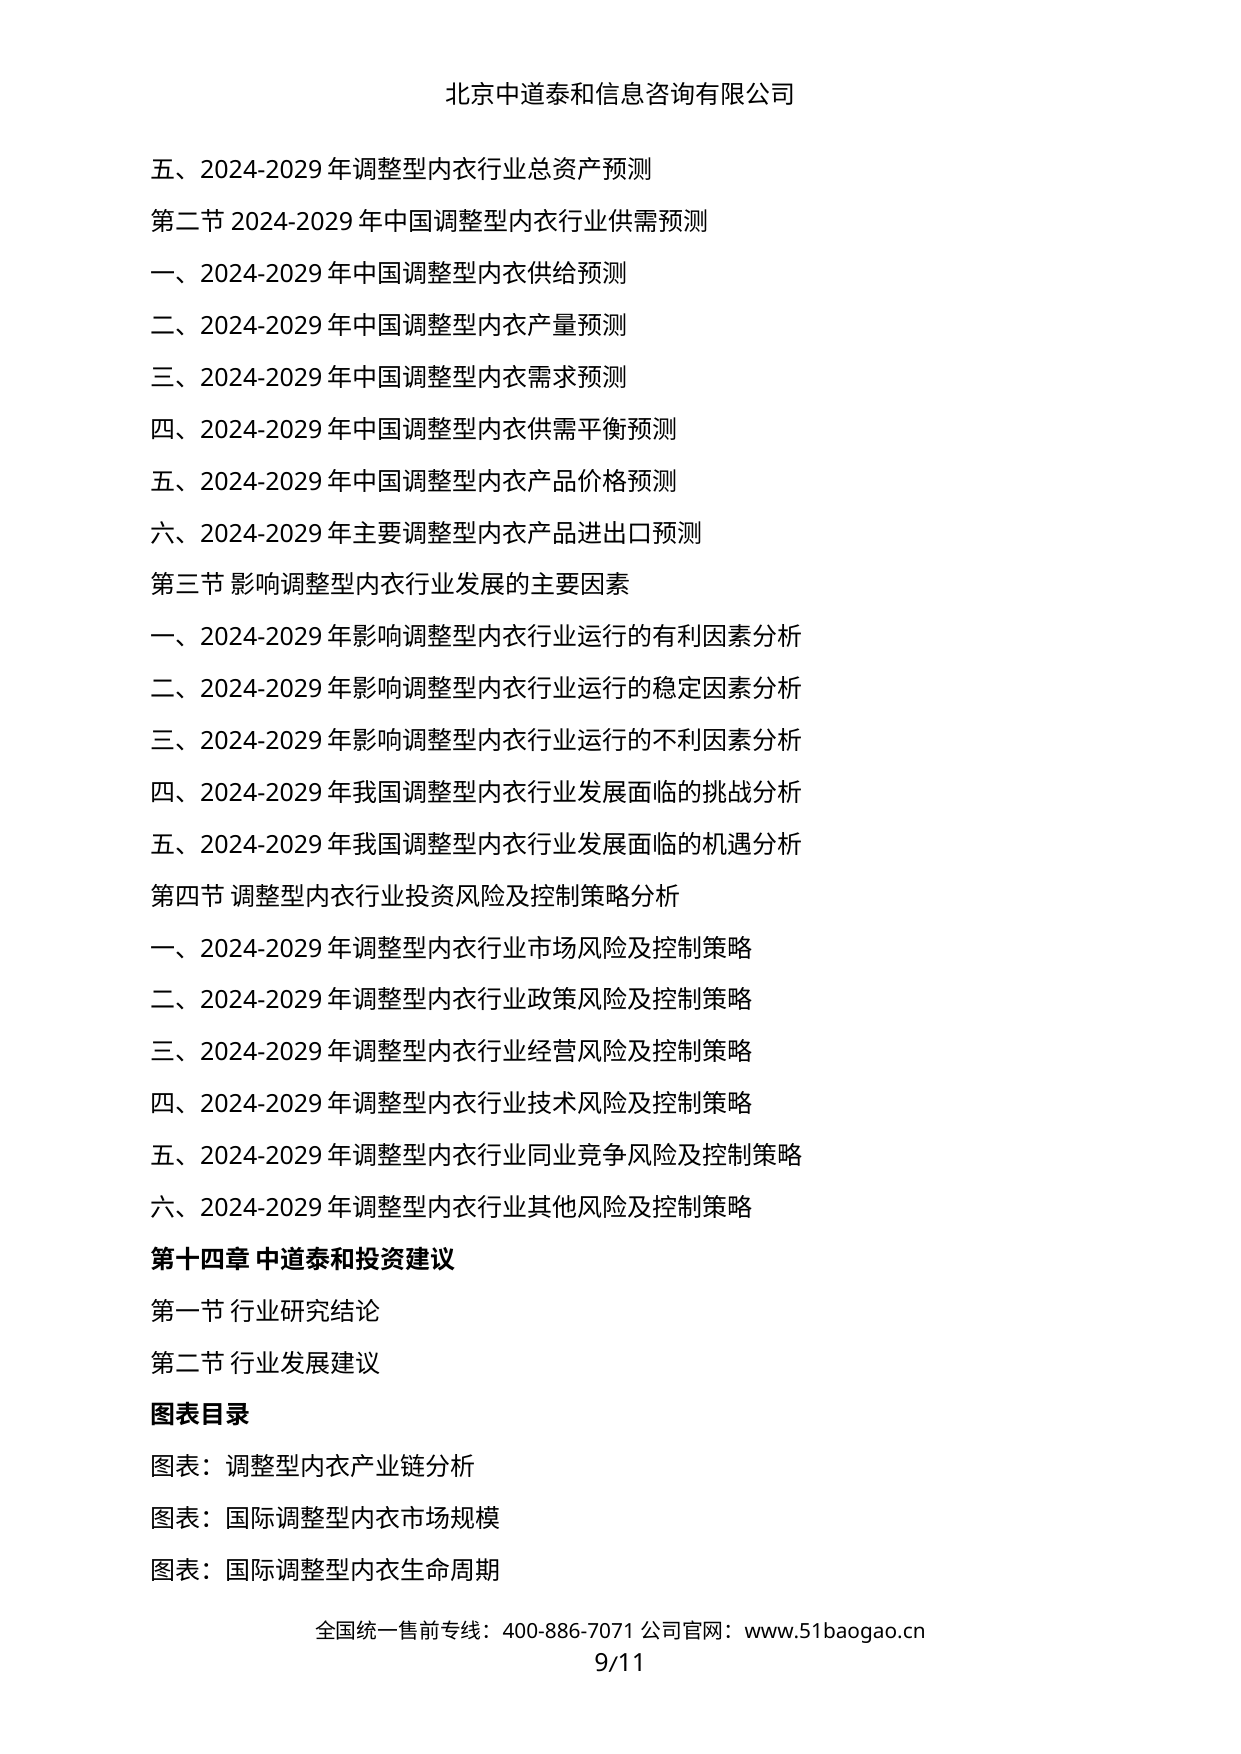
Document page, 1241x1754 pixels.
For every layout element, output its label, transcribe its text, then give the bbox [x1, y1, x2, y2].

text 第二节 行业发展建议 [150, 1343, 1090, 1379]
text 三、2024-2029年调整型内衣行业经营风险及控制策略 [150, 1032, 1090, 1068]
text 二、2024-2029年中国调整型内衣产量预测 [150, 306, 1090, 342]
text 第一节 行业研究结论 [150, 1291, 1090, 1327]
text 四、2024-2029年我国调整型内衣行业发展面临的挑战分析 [150, 772, 1090, 809]
text 二、2024-2029年调整型内衣行业政策风险及控制策略 [150, 980, 1090, 1016]
text 二、2024-2029年影响调整型内衣行业运行的稳定因素分析 [150, 669, 1090, 705]
text 六、2024-2029年调整型内衣行业其他风险及控制策略 [150, 1187, 1090, 1224]
text 三、2024-2029年影响调整型内衣行业运行的不利因素分析 [150, 721, 1090, 757]
text 第三节 影响调整型内衣行业发展的主要因素 [150, 565, 1090, 601]
text 第二节 2024-2029年中国调整型内衣行业供需预测 [150, 202, 1090, 238]
text 图表：调整型内衣产业链分析 [150, 1447, 1090, 1483]
text 四、2024-2029年中国调整型内衣供需平衡预测 [150, 409, 1090, 446]
text 五、2024-2029年我国调整型内衣行业发展面临的机遇分析 [150, 824, 1090, 861]
text 五、2024-2029年调整型内衣行业总资产预测 [150, 150, 1090, 186]
text 四、2024-2029年调整型内衣行业技术风险及控制策略 [150, 1084, 1090, 1120]
text 一、2024-2029年中国调整型内衣供给预测 [150, 254, 1090, 290]
text 图表：国际调整型内衣市场规模 [150, 1499, 1090, 1535]
text 六、2024-2029年主要调整型内衣产品进出口预测 [150, 513, 1090, 549]
text 三、2024-2029年中国调整型内衣需求预测 [150, 357, 1090, 394]
text 五、2024-2029年调整型内衣行业同业竞争风险及控制策略 [150, 1136, 1090, 1172]
text 第十四章 中道泰和投资建议 [150, 1239, 1090, 1276]
text 一、2024-2029年影响调整型内衣行业运行的有利因素分析 [150, 617, 1090, 653]
text 图表：国际调整型内衣生命周期 [150, 1551, 1090, 1587]
text 图表目录 [150, 1395, 1090, 1431]
text 第四节 调整型内衣行业投资风险及控制策略分析 [150, 876, 1090, 912]
text 一、2024-2029年调整型内衣行业市场风险及控制策略 [150, 928, 1090, 964]
text 五、2024-2029年中国调整型内衣产品价格预测 [150, 461, 1090, 497]
